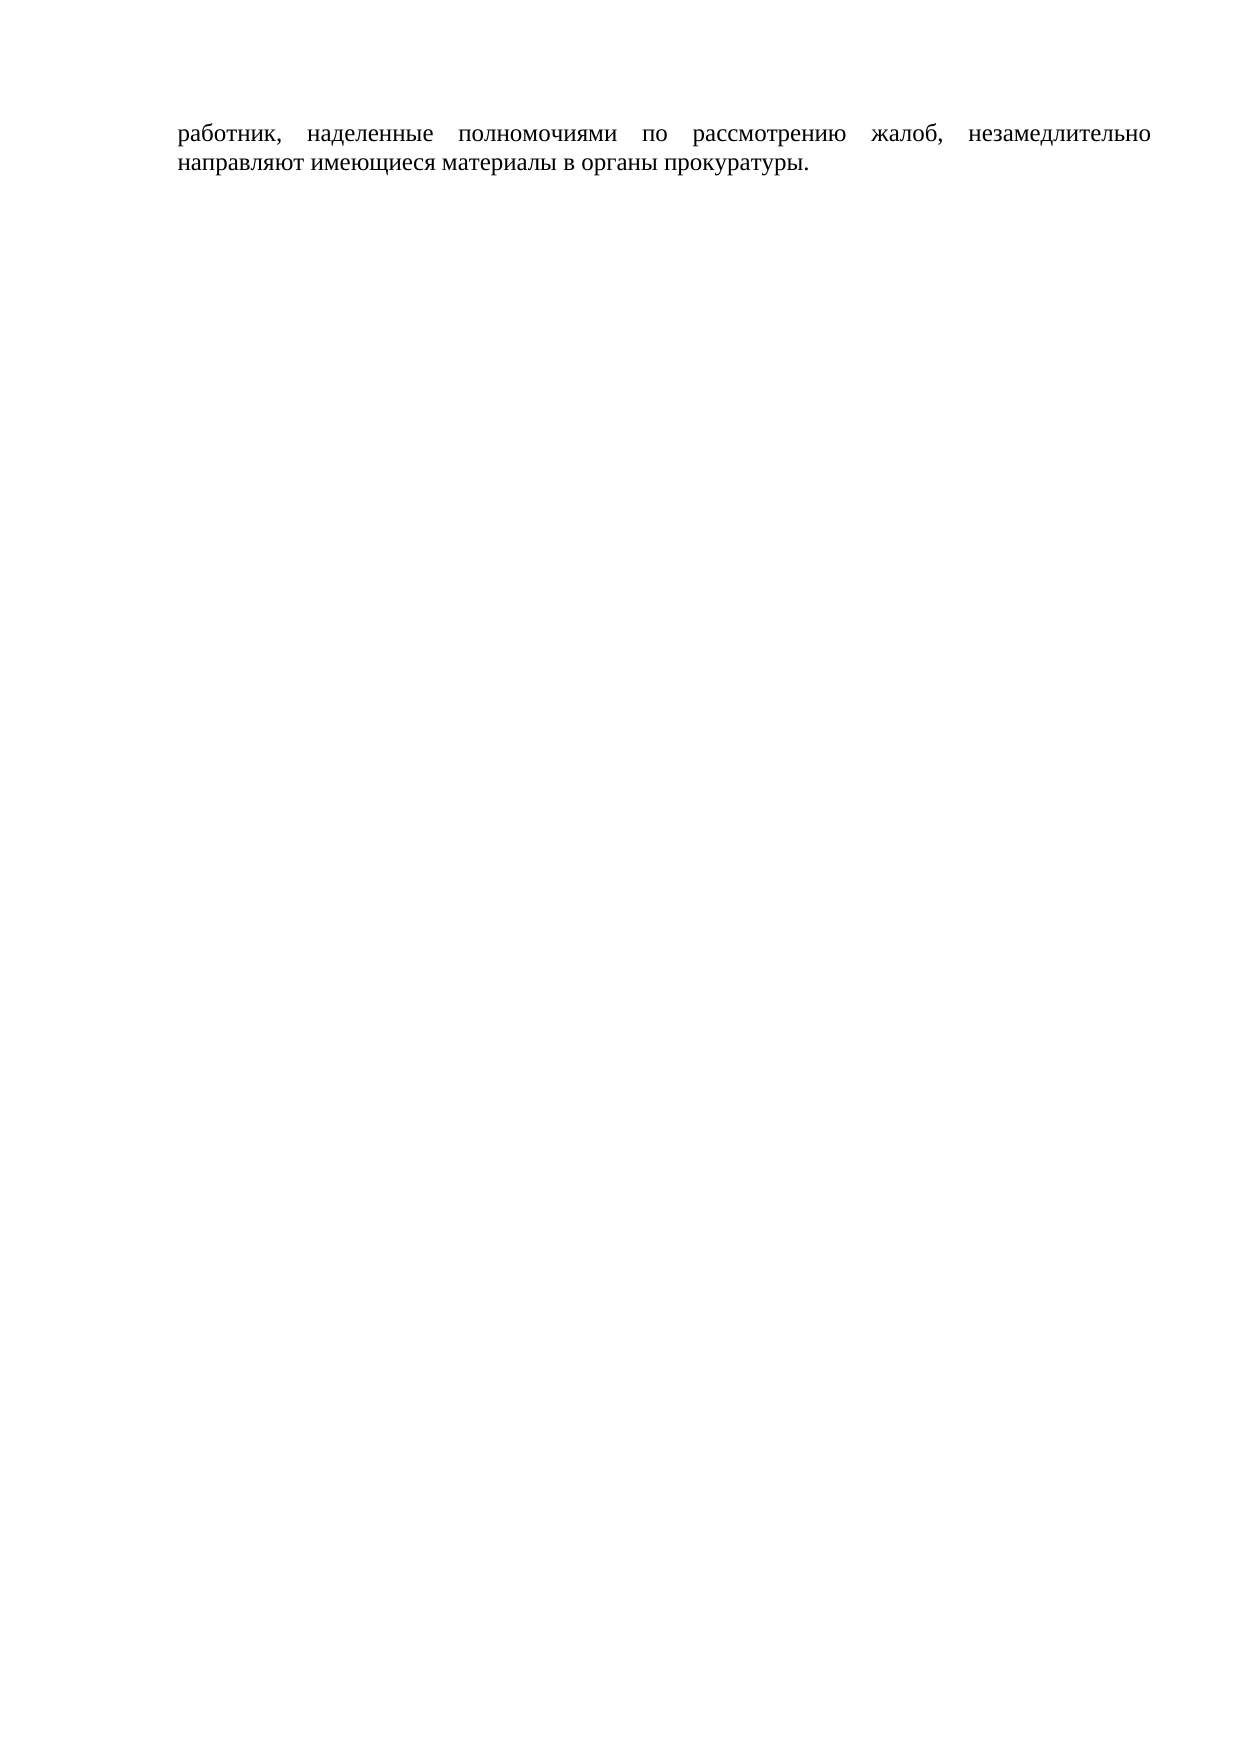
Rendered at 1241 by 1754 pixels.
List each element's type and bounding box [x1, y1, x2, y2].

text [177, 118, 1152, 176]
